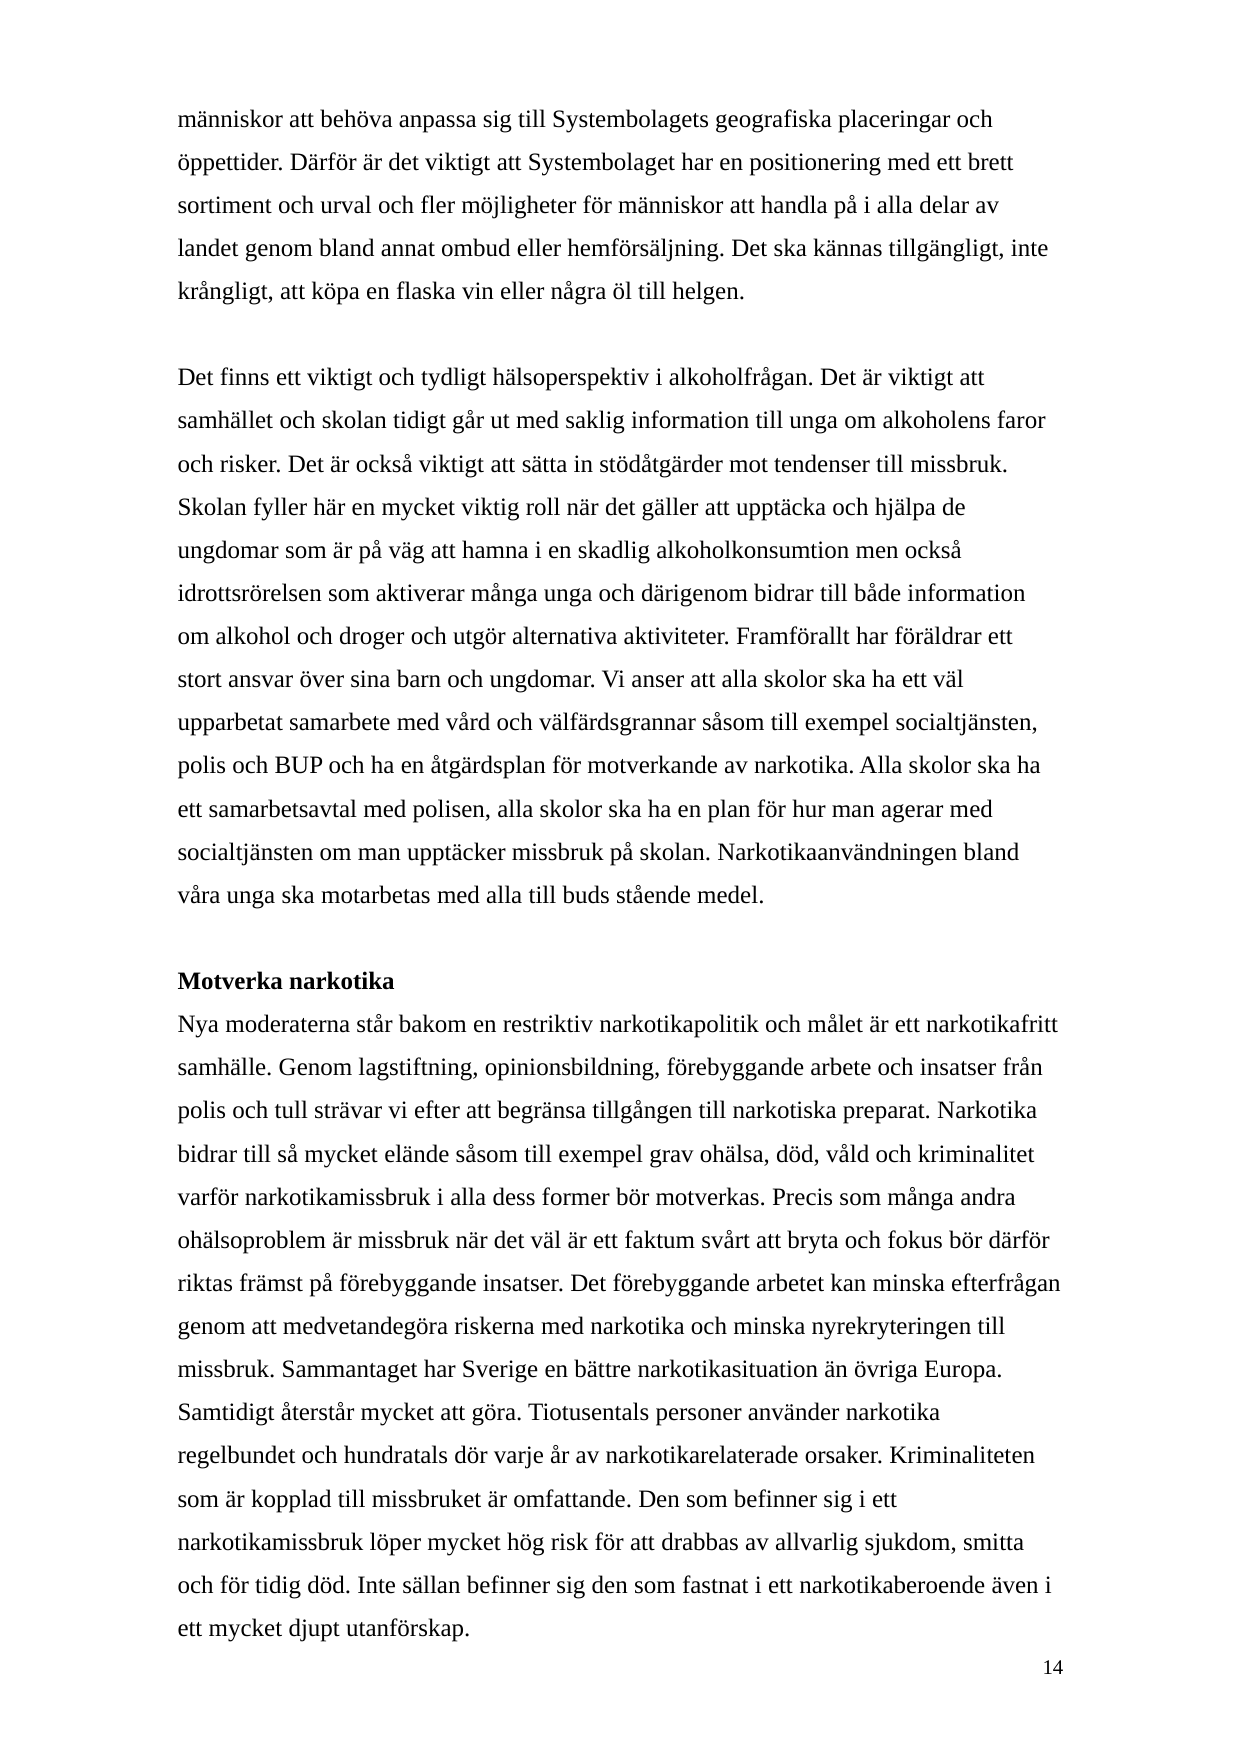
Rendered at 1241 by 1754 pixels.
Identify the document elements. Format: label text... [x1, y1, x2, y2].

text Det finns ett viktigt och tydligt hälsoperspektiv i alkoholfrågan. Det är viktigt att samhället och skolan tidigt går ut med saklig information till unga om alkoholens faror och risker. Det är också viktigt att sätta in stödåtgärder mot tendenser till missbruk. Skolan fyller här en mycket viktig roll när det gäller att upptäcka och hjälpa de ungdomar som är på väg att hamna i en skadlig alkoholkonsumtion men också idrottsrörelsen som aktiverar många unga och därigenom bidrar till både information om alkohol och droger och utgör alternativa aktiviteter. Framförallt har föräldrar ett stort ansvar över sina barn och ungdomar. Vi anser att alla skolor ska ha ett väl upparbetat samarbete med vård och välfärdsgrannar såsom till exempel socialtjänsten, polis och BUP och ha en åtgärdsplan för motverkande av narkotika. Alla skolor ska ha ett samarbetsavtal med polisen, alla skolor ska ha en plan för hur man agerar med socialtjänsten om man upptäcker missbruk på skolan. Narkotikaanvändningen bland våra unga ska motarbetas med alla till buds stående medel. [177, 362, 1063, 909]
text Nya moderaterna står bakom en restriktiv narkotikapolitik och målet är ett narkotikafritt samhälle. Genom lagstiftning, opinionsbildning, förebyggande arbete och insatser från polis och tull strävar vi efter att begränsa tillgången till narkotiska preparat. Narkotika bidrar till så mycket elände såsom till exempel grav ohälsa, död, våld och kriminalitet varför narkotikamissbruk i alla dess former bör motverkas. Precis som många andra ohälsoproblem är missbruk när det väl är ett faktum svårt att bryta och fokus bör därför riktas främst på förebyggande insatser. Det förebyggande arbetet kan minska efterfrågan genom att medvetandegöra riskerna med narkotika och minska nyrekryteringen till missbruk. Sammantaget har Sverige en bättre narkotikasituation än övriga Europa. Samtidigt återstår mycket att göra. Tiotusentals personer använder narkotika regelbundet och hundratals dör varje år av narkotikarelaterade orsaker. Kriminaliteten som är kopplad till missbruket är omfattande. Den som befinner sig i ett narkotikamissbruk löper mycket hög risk för att drabbas av allvarlig sjukdom, smitta och för tidig död. Inte sällan befinner sig den som fastnat i ett narkotikaberoende även i ett mycket djupt utanförskap. [177, 1009, 1063, 1642]
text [177, 104, 1063, 305]
text Motverka narkotika [177, 966, 1063, 995]
